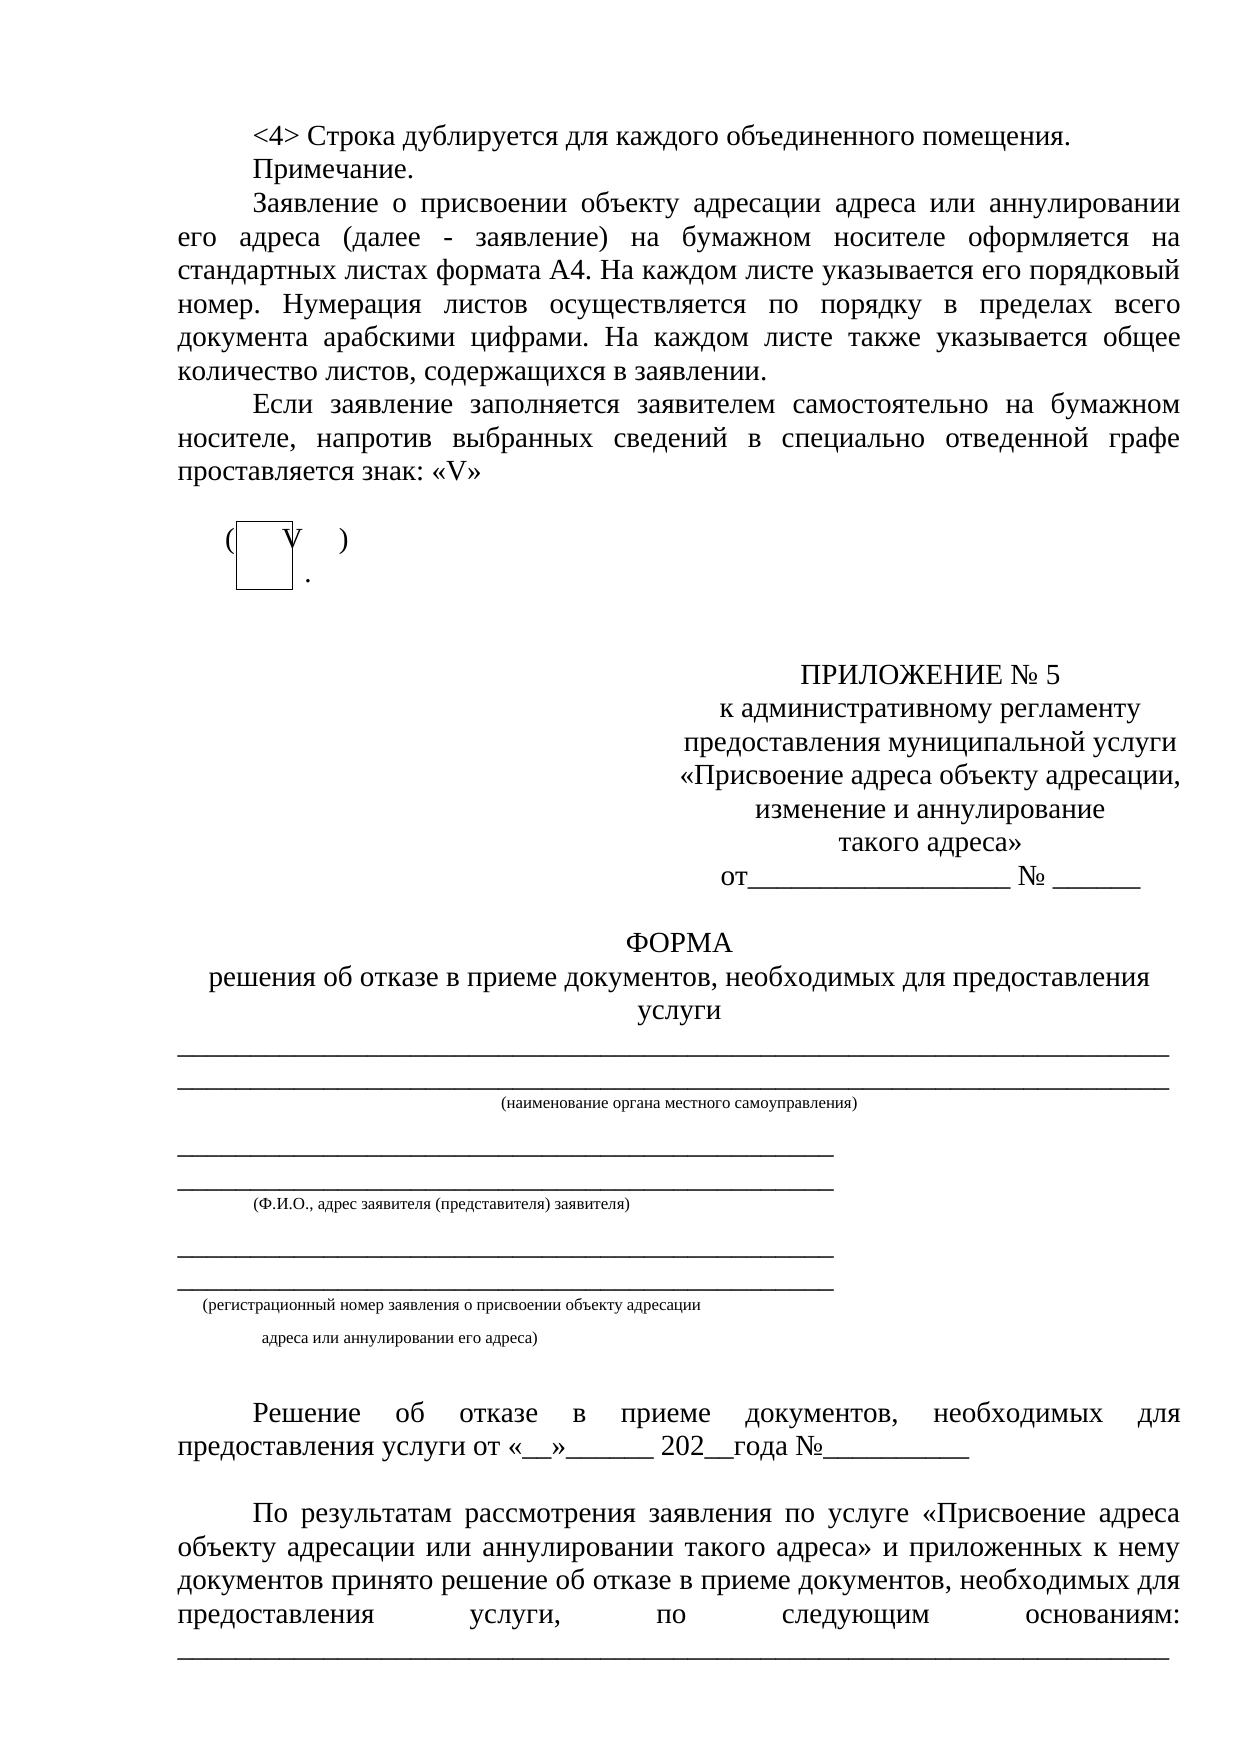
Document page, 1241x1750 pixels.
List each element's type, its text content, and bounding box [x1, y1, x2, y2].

text предоставления муниципальной услуги [679, 724, 1181, 757]
text адреса или аннулировании его адреса) [177, 1328, 1181, 1361]
text ПРИЛОЖЕНИЕ № 5 [679, 657, 1181, 690]
text ФОРМА [177, 925, 1181, 959]
text Примечание. [177, 152, 1181, 185]
text (Ф.И.О., адрес заявителя (представителя) заявителя) [177, 1193, 1181, 1227]
text По результатам рассмотрения заявления по услуге «Присвоение адреса объекту адресации или аннулировании такого адреса» и приложенных к нему документов принято решение об отказе в приеме документов, необходимых для предоставления услуги, по следующим основаниям: ____________________________________________________________________ [177, 1495, 1181, 1663]
text от__________________ № ______ [679, 858, 1181, 892]
text к административному регламенту [679, 690, 1181, 724]
text _____________________________________________ [177, 1160, 1181, 1193]
table_header ( [177, 521, 236, 589]
table_header ). [293, 521, 350, 589]
text решения об отказе в приеме документов, необходимых для предоставления услуги [177, 959, 1181, 1026]
text <4> Строка дублируется для каждого объединенного помещения. [177, 118, 1181, 152]
text _____________________________________________ [177, 1227, 1181, 1261]
text _____________________________________________ [177, 1126, 1181, 1160]
text такого адреса» [679, 824, 1181, 858]
text Решение об отказе в приеме документов, необходимых для предоставления услуги от «__»______ 202__года №__________ [177, 1395, 1181, 1462]
text изменение и аннулирование [679, 791, 1181, 824]
text ____________________________________________________________________ ____________________________________________________________________ [177, 1026, 1181, 1093]
table_header V [237, 522, 292, 589]
text (регистрационный номер заявления о присвоении объекту адресации [177, 1294, 1181, 1328]
text (наименование органа местного самоуправления) [177, 1093, 1181, 1126]
text _____________________________________________ [177, 1261, 1181, 1294]
text Если заявление заполняется заявителем самостоятельно на бумажном носителе, напротив выбранных сведений в специально отведенной графе проставляется знак: «V» [177, 386, 1181, 487]
text Заявление о присвоении объекту адресации адреса или аннулировании его адреса (далее - заявление) на бумажном носителе оформляется на стандартных листах формата A4. На каждом листе указывается его порядковый номер. Нумерация листов осуществляется по порядку в пределах всего документа арабскими цифрами. На каждом листе также указывается общее количество листов, содержащихся в заявлении. [177, 185, 1181, 386]
text «Присвоение адреса объекту адресации, [679, 757, 1181, 791]
